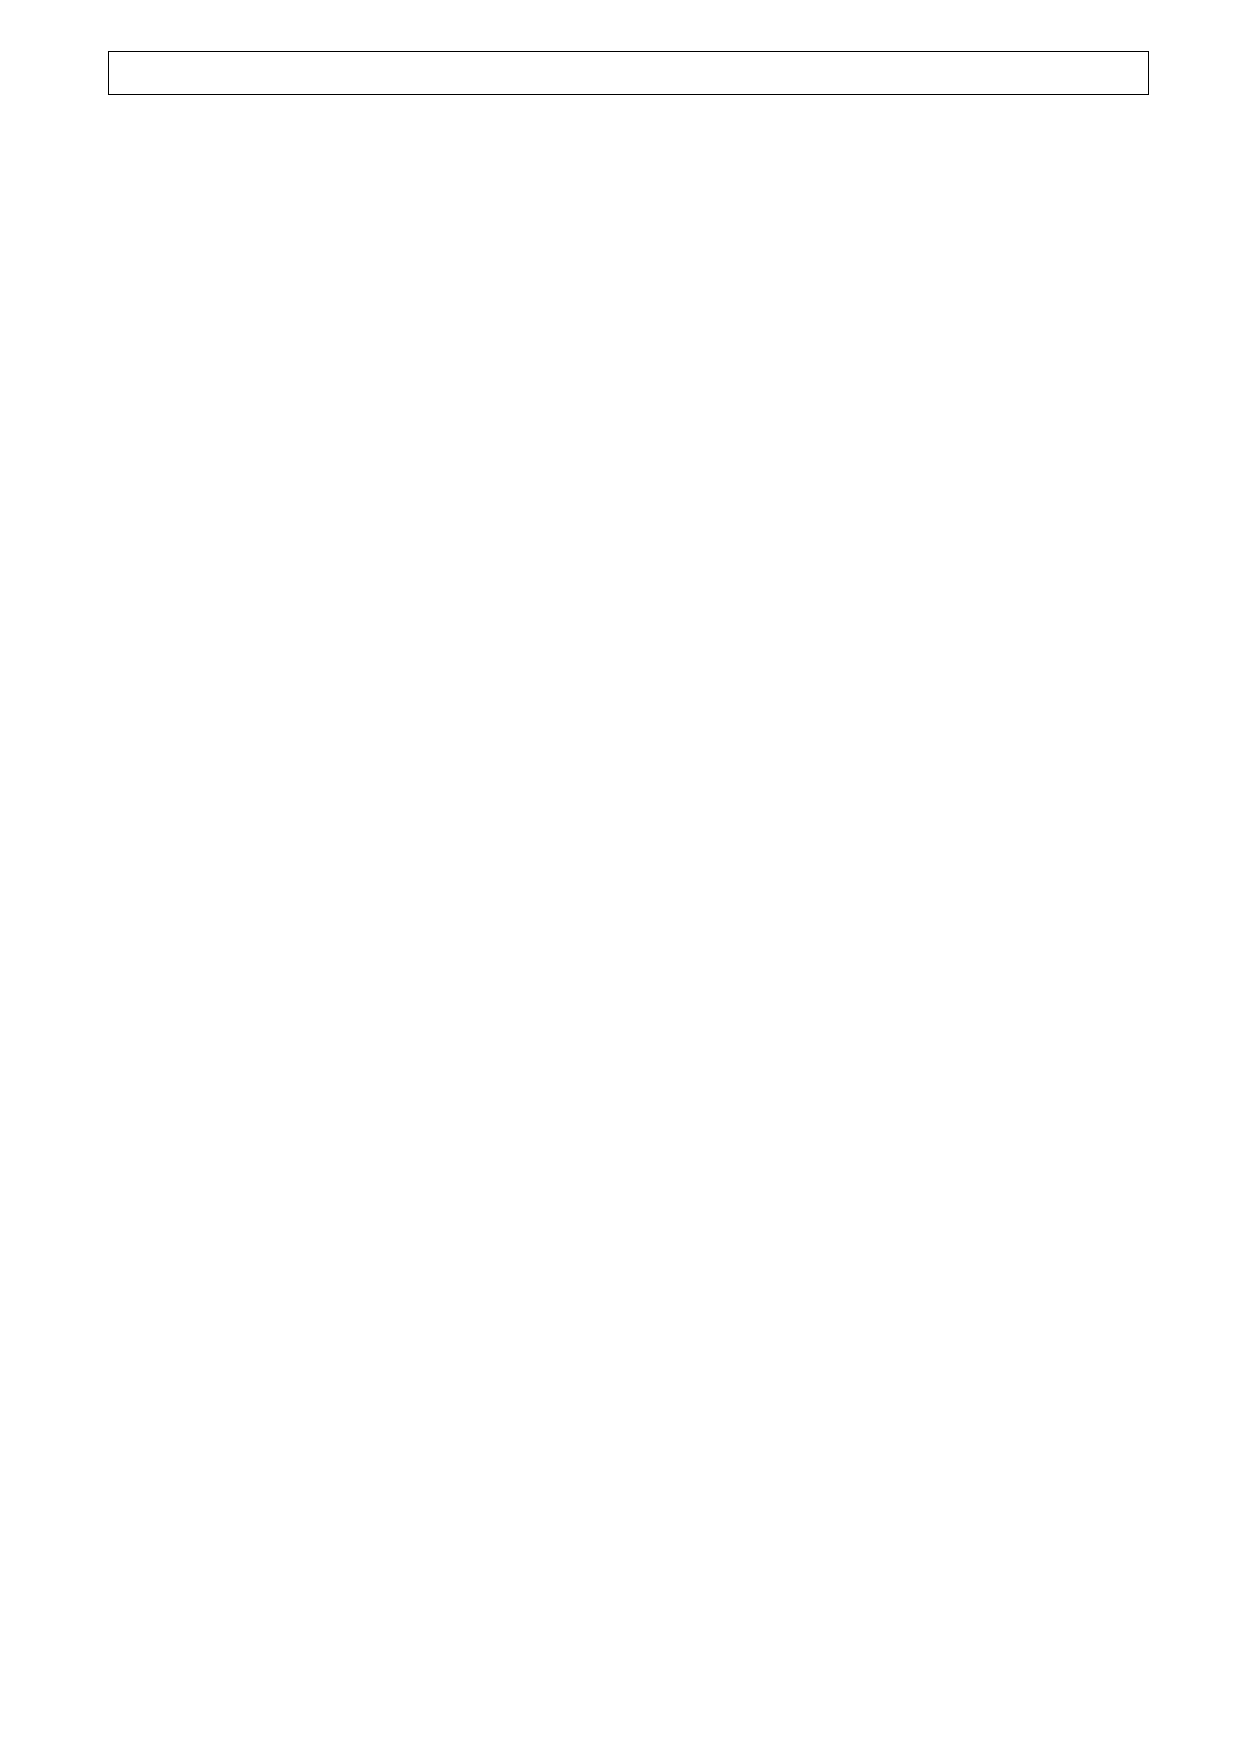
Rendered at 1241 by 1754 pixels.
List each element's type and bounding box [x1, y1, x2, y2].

table_cell [109, 52, 1148, 94]
